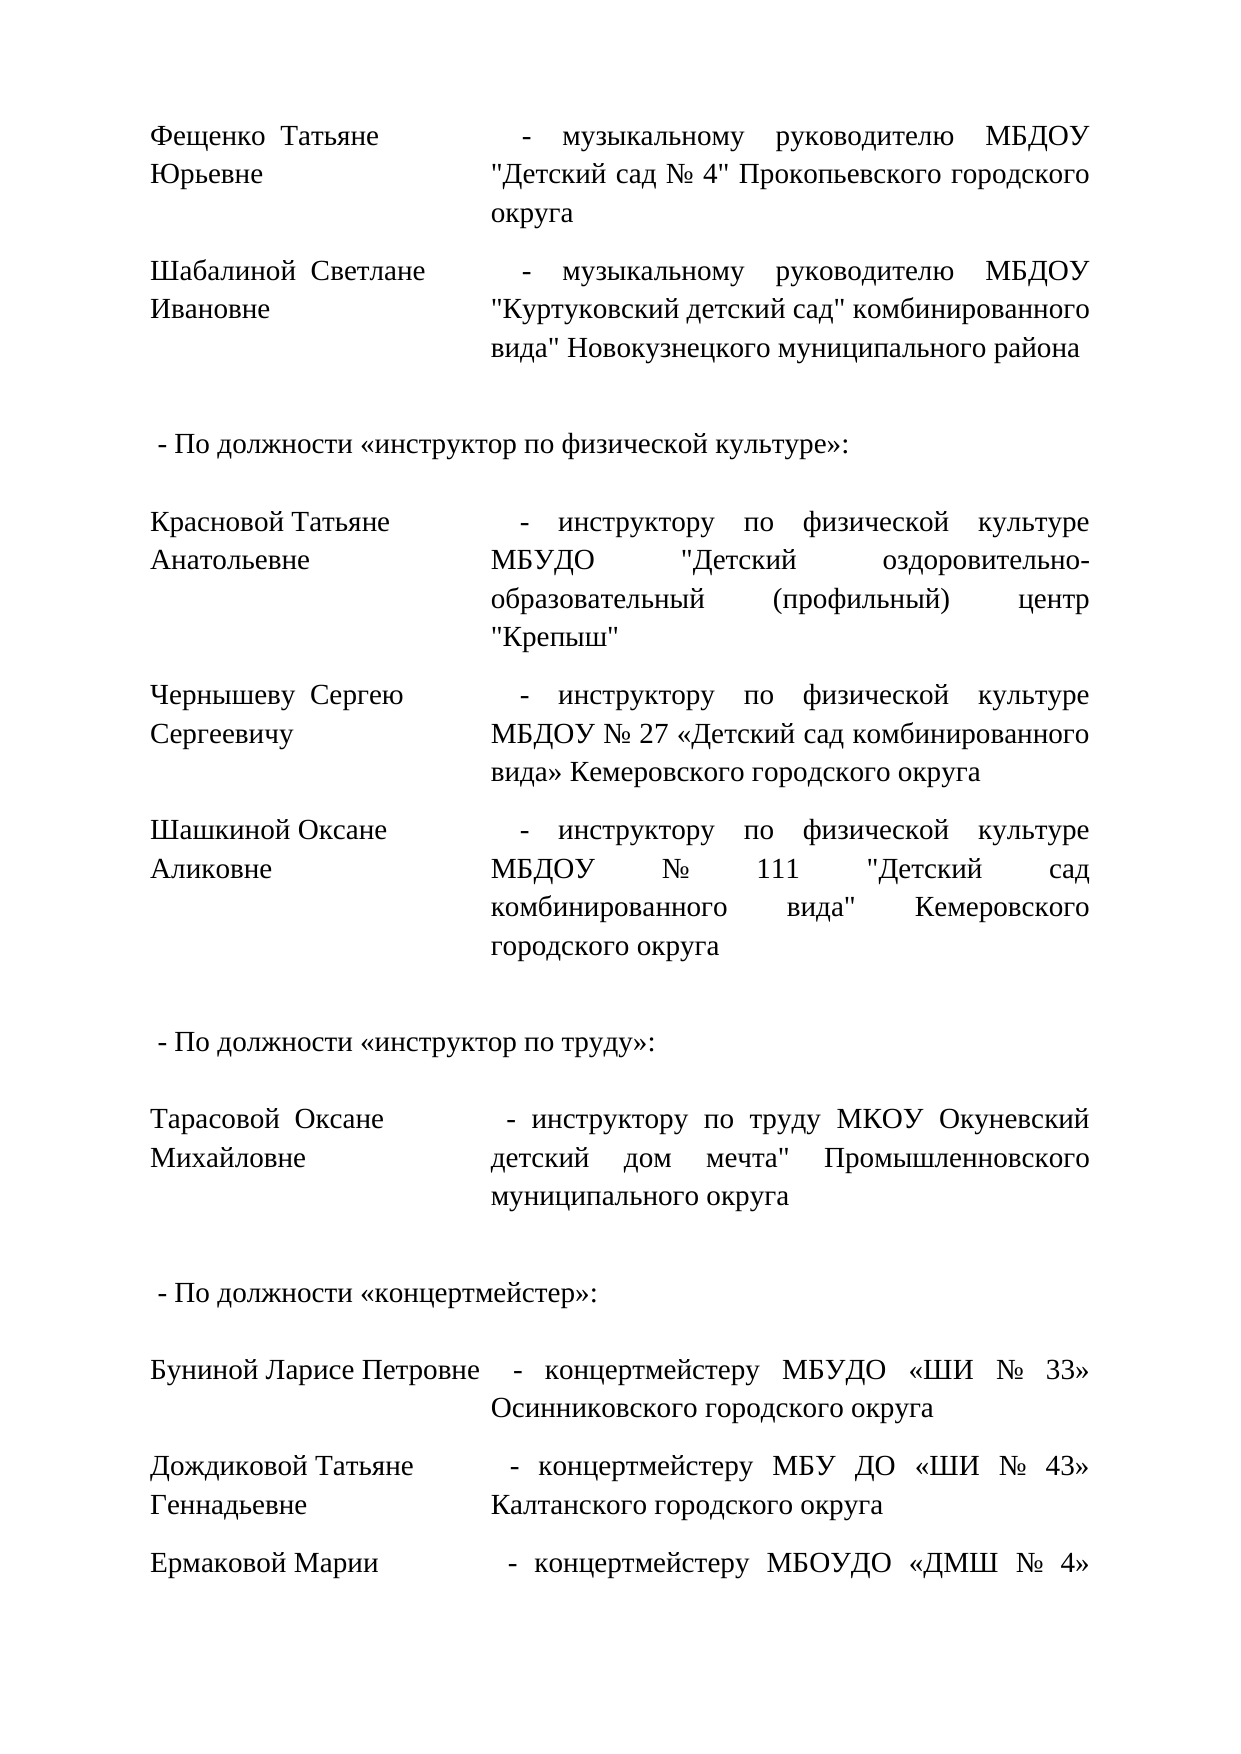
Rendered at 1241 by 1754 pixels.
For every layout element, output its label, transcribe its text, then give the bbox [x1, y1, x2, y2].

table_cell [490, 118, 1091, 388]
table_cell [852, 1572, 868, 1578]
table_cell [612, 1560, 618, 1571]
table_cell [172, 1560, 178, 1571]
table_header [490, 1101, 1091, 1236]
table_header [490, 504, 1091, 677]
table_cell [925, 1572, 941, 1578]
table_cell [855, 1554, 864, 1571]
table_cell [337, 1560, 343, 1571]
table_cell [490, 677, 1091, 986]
text - По должности «инструктор по физической культуре»: [150, 427, 1090, 460]
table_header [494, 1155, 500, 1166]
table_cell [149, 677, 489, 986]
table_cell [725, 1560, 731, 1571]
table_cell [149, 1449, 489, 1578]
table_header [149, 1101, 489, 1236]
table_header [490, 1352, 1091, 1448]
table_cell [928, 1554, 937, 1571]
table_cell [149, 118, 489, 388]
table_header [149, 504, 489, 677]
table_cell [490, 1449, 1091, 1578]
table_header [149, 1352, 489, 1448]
text - По должности «концертмейстер»: [150, 1275, 1090, 1308]
text - По должности «инструктор по труду»: [150, 1024, 1090, 1058]
